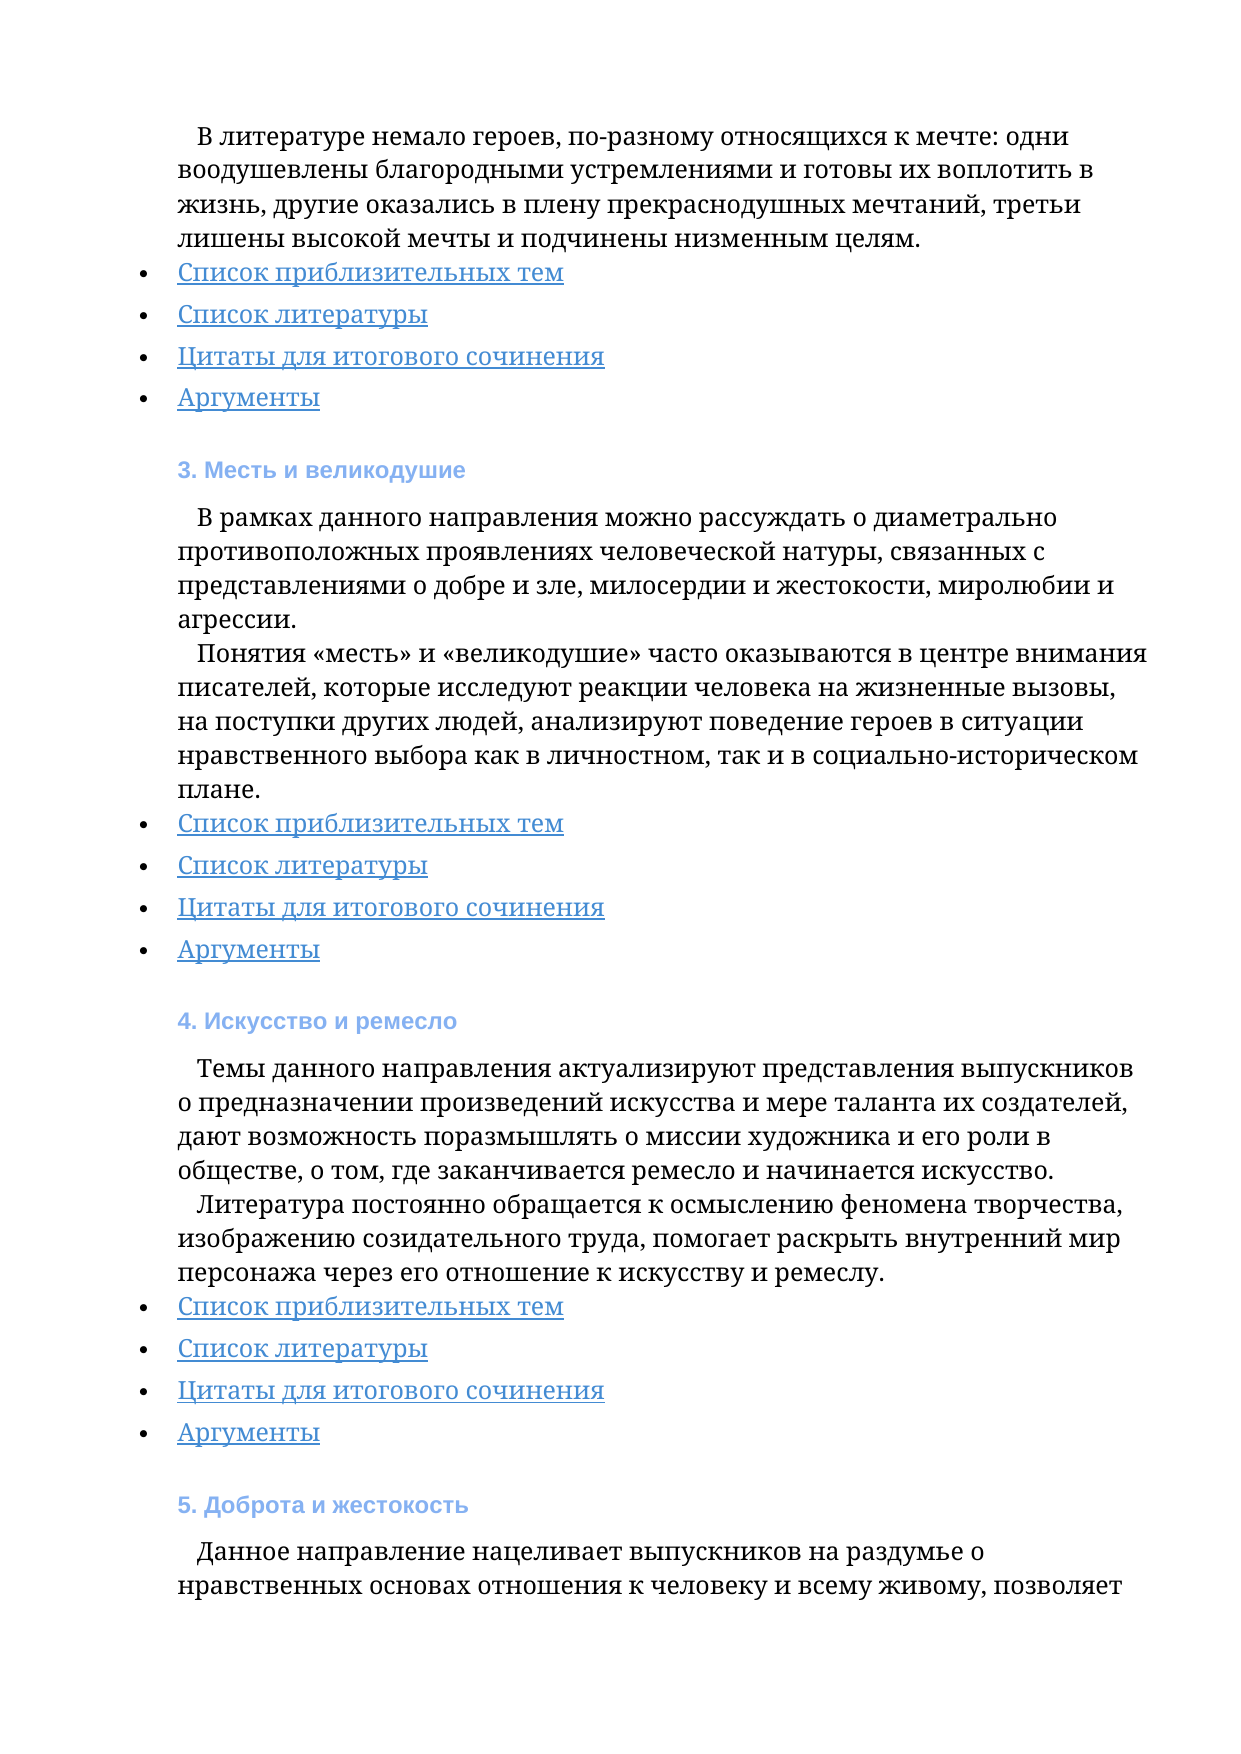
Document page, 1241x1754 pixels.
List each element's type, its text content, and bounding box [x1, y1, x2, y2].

text 4. Искусство и ремесло [177, 1007, 1152, 1035]
list Аргументы [140, 380, 1152, 414]
list Список приблизительных тем [140, 1289, 1152, 1323]
list Список литературы [140, 1331, 1152, 1365]
list Аргументы [140, 931, 1152, 965]
list Список литературы [140, 296, 1152, 330]
text Темы данного направления актуализируют представления выпускников о предназначении произведений искусства и мере таланта их создателей, дают возможность поразмышлять о миссии художника и его роли в обществе, о том, где заканчивается ремесло и начинается искусство. Литература постоянно обращается к осмыслению феномена творчества, изображению созидательного труда, помогает раскрыть внутренний мир персонажа через его отношение к искусству и ремеслу. [177, 1051, 1152, 1289]
text 3. Месть и великодушие [177, 456, 1152, 483]
list Список приблизительных тем [140, 254, 1152, 288]
list Цитаты для итогового сочинения [140, 889, 1152, 923]
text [177, 1534, 1152, 1602]
text 5. Доброта и жестокость [177, 1491, 1152, 1518]
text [177, 118, 1152, 254]
list Аргументы [140, 1414, 1152, 1449]
list Цитаты для итогового сочинения [140, 338, 1152, 372]
list Цитаты для итогового сочинения [140, 1373, 1152, 1407]
list Список приблизительных тем [140, 806, 1152, 840]
list Список литературы [140, 848, 1152, 882]
text В рамках данного направления можно рассуждать о диаметрально противоположных проявлениях человеческой натуры, связанных с представлениями о добре и зле, милосердии и жестокости, миролюбии и агрессии. Понятия «месть» и «великодушие» часто оказываются в центре внимания писателей, которые исследуют реакции человека на жизненные вызовы, на поступки других людей, анализируют поведение героев в ситуации нравственного выбора как в личностном, так и в социально-историческом плане. [177, 499, 1152, 806]
